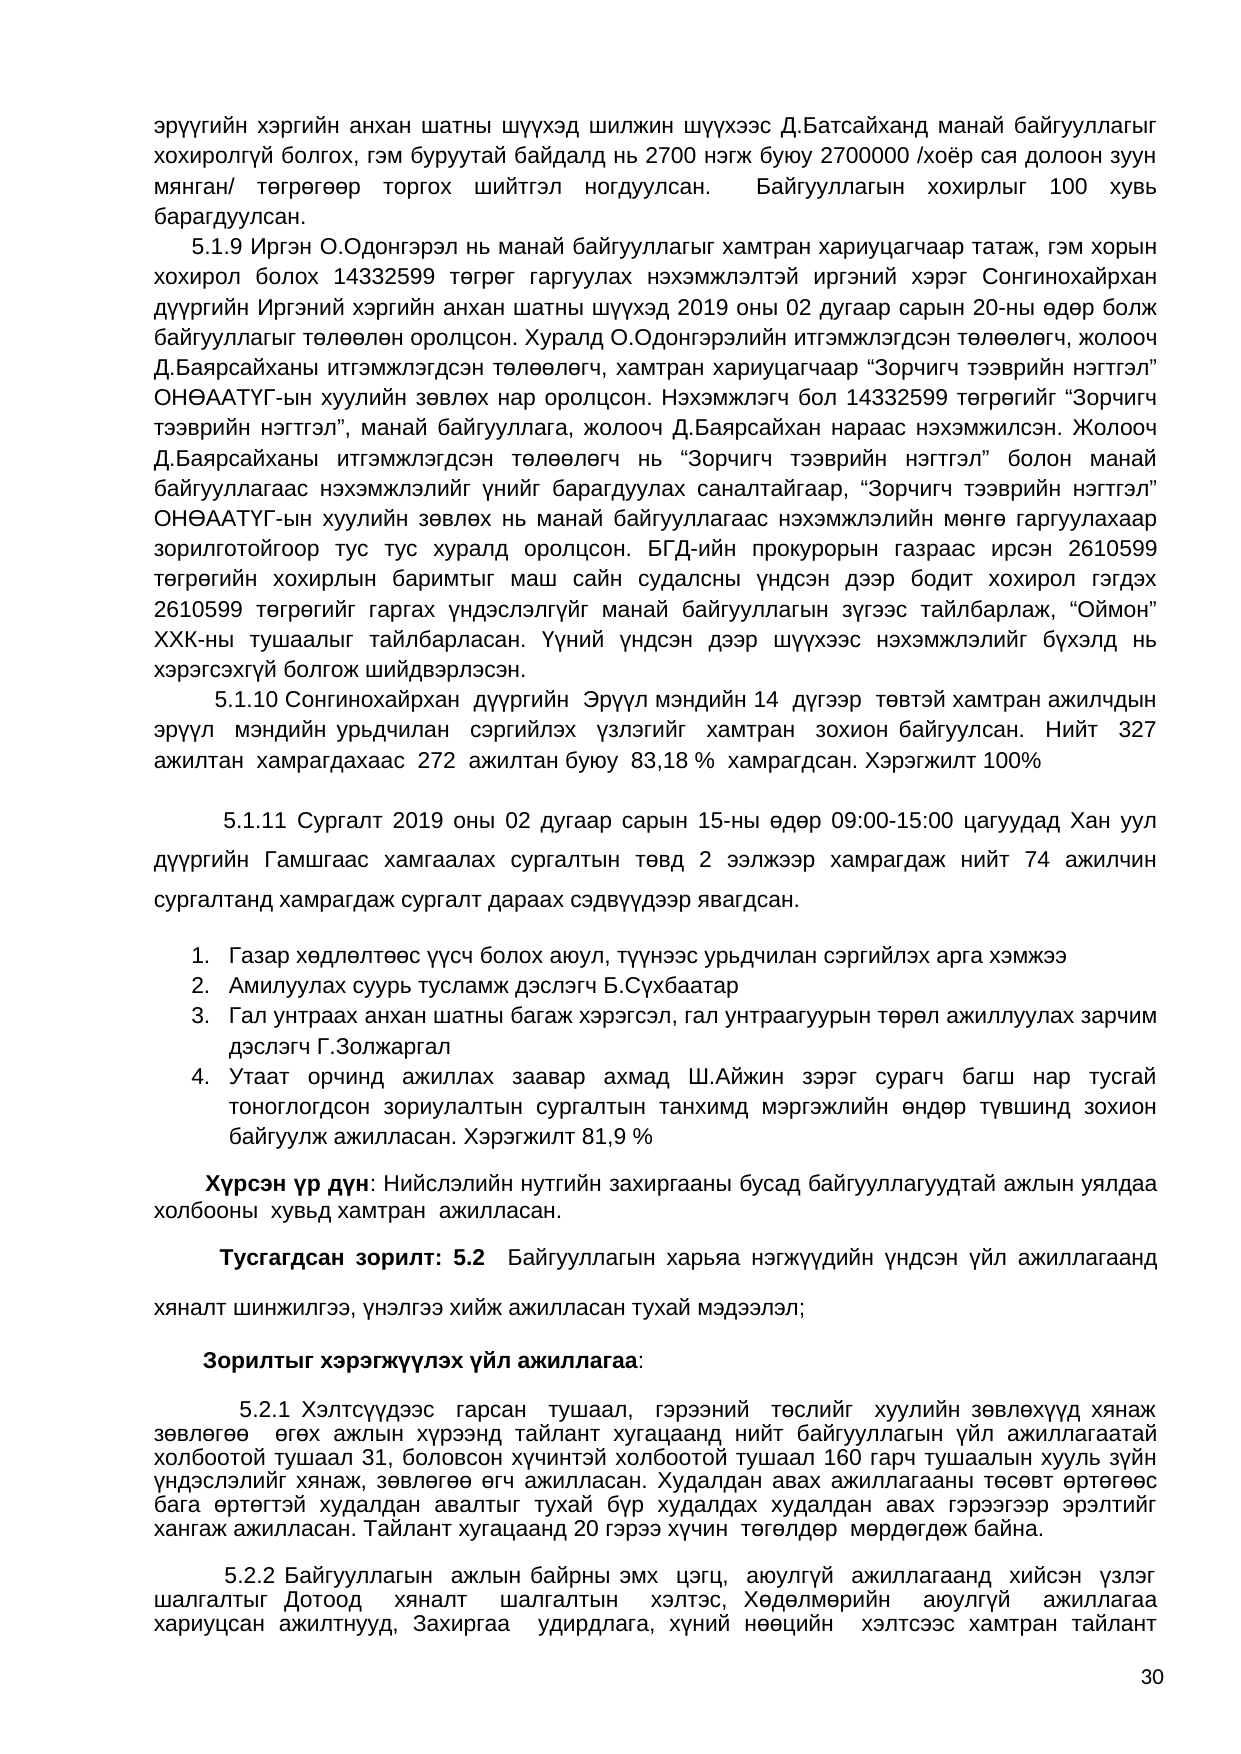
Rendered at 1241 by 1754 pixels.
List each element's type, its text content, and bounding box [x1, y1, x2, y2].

text Зорилтыг хэрэгжүүлэх үйл ажиллагаа: [153, 1350, 1158, 1374]
text Хүрсэн үр дүн: Нийслэлийн нутгийн захиргааны бусад байгууллагуудтай ажлын уялдаа холбооны хувьд хамтран ажилласан. [153, 1170, 1158, 1223]
text 5.1.9 Иргэн О.Одонгэрэл нь манай байгууллагыг хамтран хариуцагчаар татаж, гэм хорын хохирол болох 14332599 төгрөг гаргуулах нэхэмжлэлтэй иргэний хэрэг Сонгинохайрхан дүүргийн Иргэний хэргийн анхан шатны шүүхэд 2019 оны 02 дугаар сарын 20-ны өдөр болж байгууллагыг төлөөлөн оролцсон. Хуралд О.Одонгэрэлийн итгэмжлэгдсэн төлөөлөгч, жолооч Д.Баярсайханы итгэмжлэгдсэн төлөөлөгч, хамтран хариуцагчаар “Зорчигч тээврийн нэгтгэл” ОНӨААТҮГ-ын хуулийн зөвлөх нар оролцсон. Нэхэмжлэгч бол 14332599 төгрөгийг “Зорчигч тээврийн нэгтгэл”, манай байгууллага, жолооч Д.Баярсайхан нараас нэхэмжилсэн. Жолооч Д.Баярсайханы итгэмжлэгдсэн төлөөлөгч нь “Зорчигч тээврийн нэгтгэл” болон манай байгууллагаас нэхэмжлэлийг үнийг барагдуулах саналтайгаар, “Зорчигч тээврийн нэгтгэл” ОНӨААТҮГ-ын хуулийн зөвлөх нь манай байгууллагаас нэхэмжлэлийн мөнгө гаргуулахаар зорилготойгоор тус тус хуралд оролцсон. БГД-ийн прокурорын газраас ирсэн 2610599 төгрөгийн хохирлын баримтыг маш сайн судалсны үндсэн дээр бодит хохирол гэгдэх 2610599 төгрөгийг гаргах үндэслэлгүйг манай байгууллагын зүгээс тайлбарлаж, “Оймон” ХХК-ны тушаалыг тайлбарласан. Үүний үндсэн дээр шүүхээс нэхэмжлэлийг бүхэлд нь хэрэгсэхгүй болгож шийдвэрлэсэн. [153, 233, 1158, 682]
list Амилуулах суурь тусламж дэслэгч Б.Сүхбаатар [191, 972, 1158, 999]
list Гал унтраах анхан шатны багаж хэрэгсэл, гал унтраагуурын төрөл ажиллуулах зарчим дэслэгч Г.Золжаргал [191, 1002, 1158, 1059]
text 5.2.1 Хэлтсүүдээс гарсан тушаал, гэрээний төслийг хуулийн зөвлөхүүд хянаж зөвлөгөө өгөх ажлын хүрээнд тайлант хугацаанд нийт байгууллагын үйл ажиллагаатай холбоотой тушаал 31, боловсон хүчинтэй холбоотой тушаал 160 гарч тушаалын хууль зүйн үндэслэлийг хянаж, зөвлөгөө өгч ажилласан. Худалдан авах ажиллагааны төсөвт өртөгөөс бага өртөгтэй худалдан авалтыг тухай бүр худалдах худалдан авах гэрээгээр эрэлтийг хангаж ажилласан. Тайлант хугацаанд 20 гэрээ хүчин төгөлдөр мөрдөгдөж байна. [153, 1399, 1158, 1541]
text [153, 1565, 1158, 1636]
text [153, 112, 1158, 229]
text 5.1.10 Сонгинохайрхан дүүргийн Эрүүл мэндийн 14 дүгээр төвтэй хамтран ажилчдын эрүүл мэндийн урьдчилан сэргийлэх үзлэгийг хамтран зохион байгуулсан. Нийт 327 ажилтан хамрагдахаас 272 ажилтан буюу 83,18 % хамрагдсан. Хэрэгжилт 100% [153, 686, 1158, 773]
text Тусгагдсан зорилт: 5.2 Байгууллагын харьяа нэгжүүдийн үндсэн үйл ажиллагаанд хяналт шинжилгээ, үнэлгээ хийж ажилласан тухай мэдээлэл; [153, 1247, 1158, 1326]
list Утаат орчинд ажиллах заавар ахмад Ш.Айжин зэрэг сурагч багш нар тусгай тоноглогдсон зориулалтын сургалтын танхимд мэргэжлийн өндөр түвшинд зохион байгуулж ажилласан. Хэрэгжилт 81,9 % [191, 1063, 1158, 1150]
text 5.1.11 Сургалт 2019 оны 02 дугаар сарын 15-ны өдөр 09:00-15:00 цагуудад Хан уул дүүргийн Гамшгаас хамгаалах сургалтын төвд 2 ээлжээр хамрагдаж нийт 74 ажилчин сургалтанд хамрагдаж сургалт дараах сэдвүүдээр явагдсан. [153, 807, 1158, 912]
list Газар хөдлөлтөөс үүсч болох аюул, түүнээс урьдчилан сэргийлэх арга хэмжээ [191, 942, 1158, 968]
